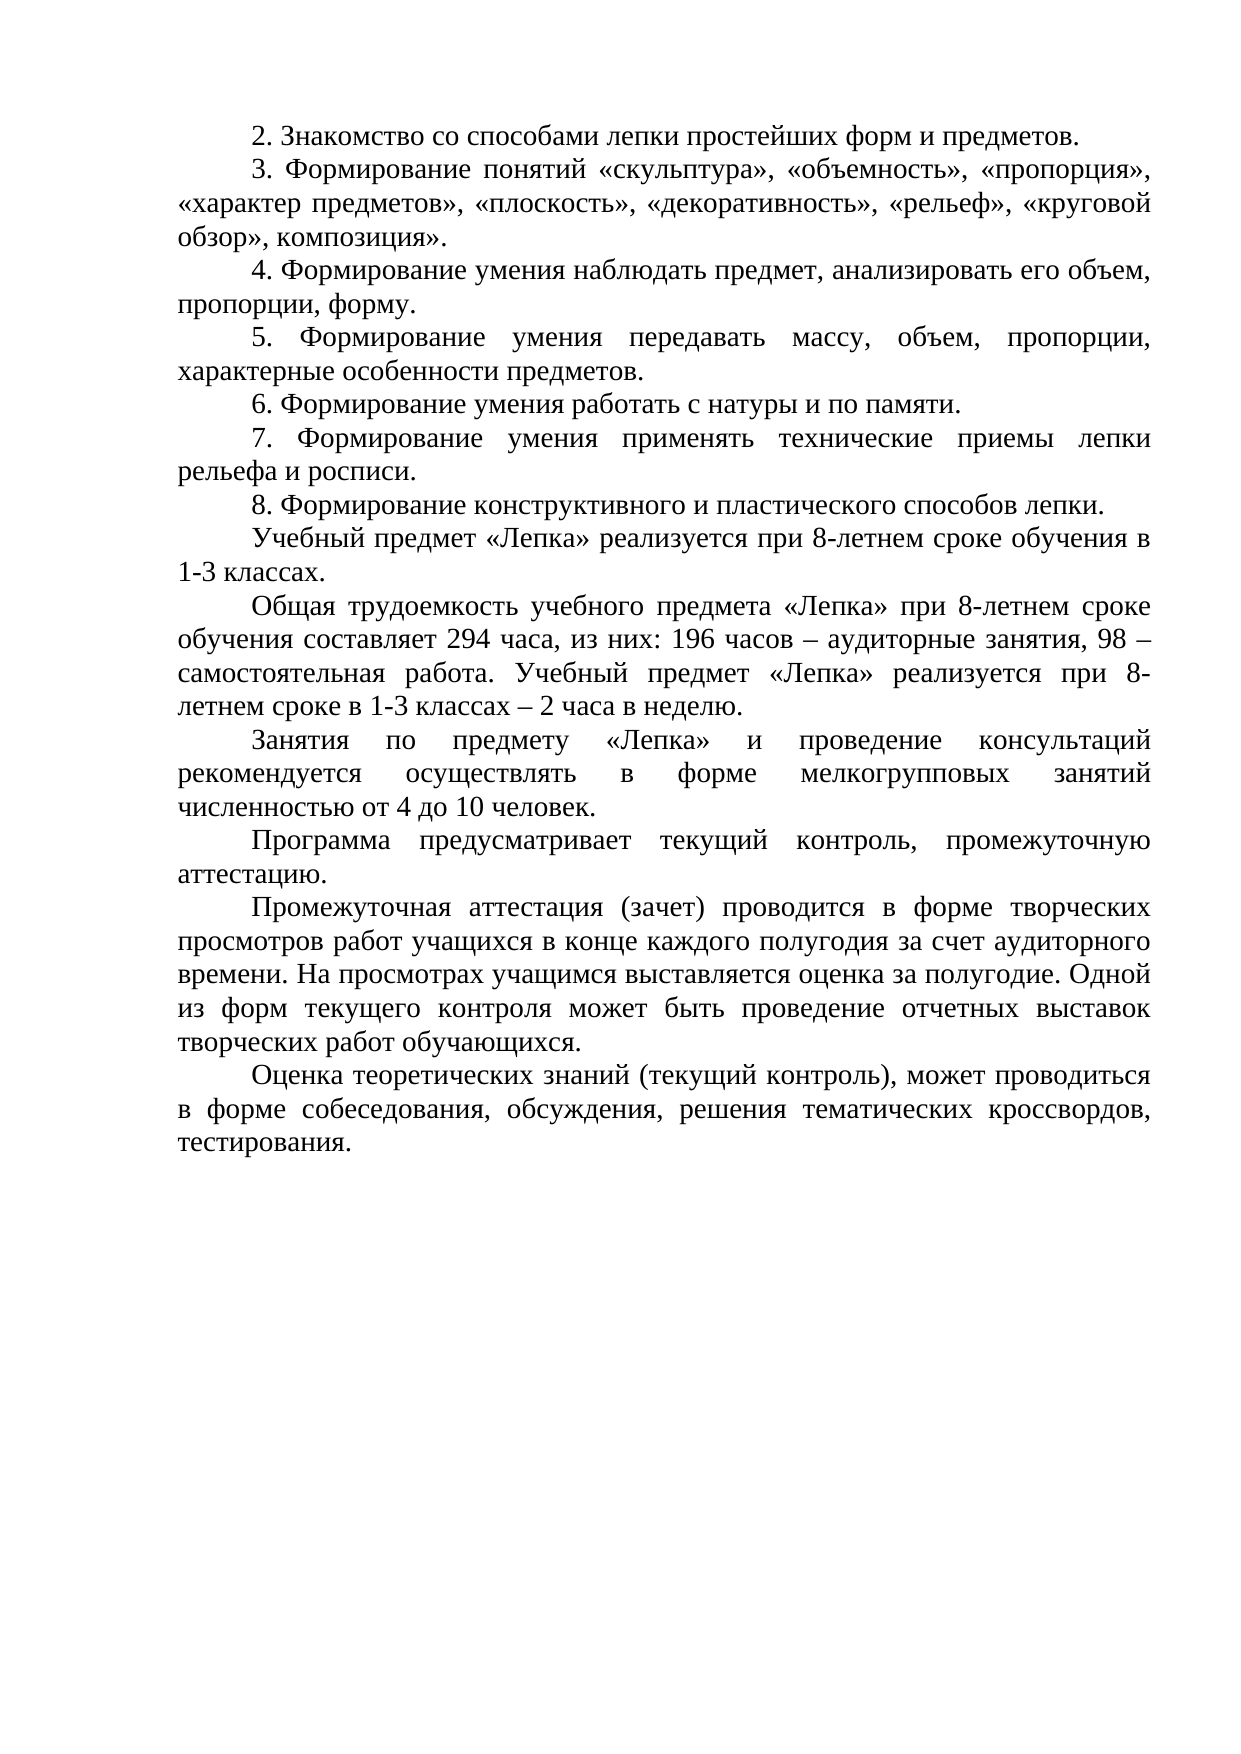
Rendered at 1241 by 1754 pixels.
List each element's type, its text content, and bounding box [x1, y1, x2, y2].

text 5. Формирование умения передавать массу, объем, пропорции, характерные особенности предметов. [177, 319, 1152, 386]
text Общая трудоемкость учебного предмета «Лепка» при 8-летнем сроке обучения составляет 294 часа, из них: 196 часов – аудиторные занятия, 98 – самостоятельная работа. Учебный предмет «Лепка» реализуется при 8-летнем сроке в 1-3 классах – 2 часа в неделю. [177, 588, 1152, 722]
text 7. Формирование умения применять технические приемы лепки рельефа и росписи. [177, 420, 1152, 487]
text Программа предусматривает текущий контроль, промежуточную аттестацию. [177, 822, 1152, 889]
text Занятия по предмету «Лепка» и проведение консультаций рекомендуется осуществлять в форме мелкогрупповых занятий численностью от 4 до 10 человек. [177, 722, 1152, 822]
text 3. Формирование понятий «скульптура», «объемность», «пропорция», «характер предметов», «плоскость», «декоративность», «рельеф», «круговой обзор», композиция». [177, 152, 1152, 252]
text 8. Формирование конструктивного и пластического способов лепки. [177, 487, 1152, 521]
text Учебный предмет «Лепка» реализуется при 8-летнем сроке обучения в 1-3 классах. [177, 521, 1152, 588]
text Оценка теоретических знаний (текущий контроль), может проводиться в форме собеседования, обсуждения, решения тематических кроссвордов, тестирования. [177, 1057, 1152, 1158]
text 6. Формирование умения работать с натуры и по памяти. [177, 386, 1152, 420]
text 2. Знакомство со способами лепки простейших форм и предметов. [177, 118, 1152, 152]
text 4. Формирование умения наблюдать предмет, анализировать его объем, пропорции, форму. [177, 252, 1152, 319]
text Промежуточная аттестация (зачет) проводится в форме творческих просмотров работ учащихся в конце каждого полугодия за счет аудиторного времени. На просмотрах учащимся выставляется оценка за полугодие. Одной из форм текущего контроля может быть проведение отчетных выставок творческих работ обучающихся. [177, 889, 1152, 1057]
